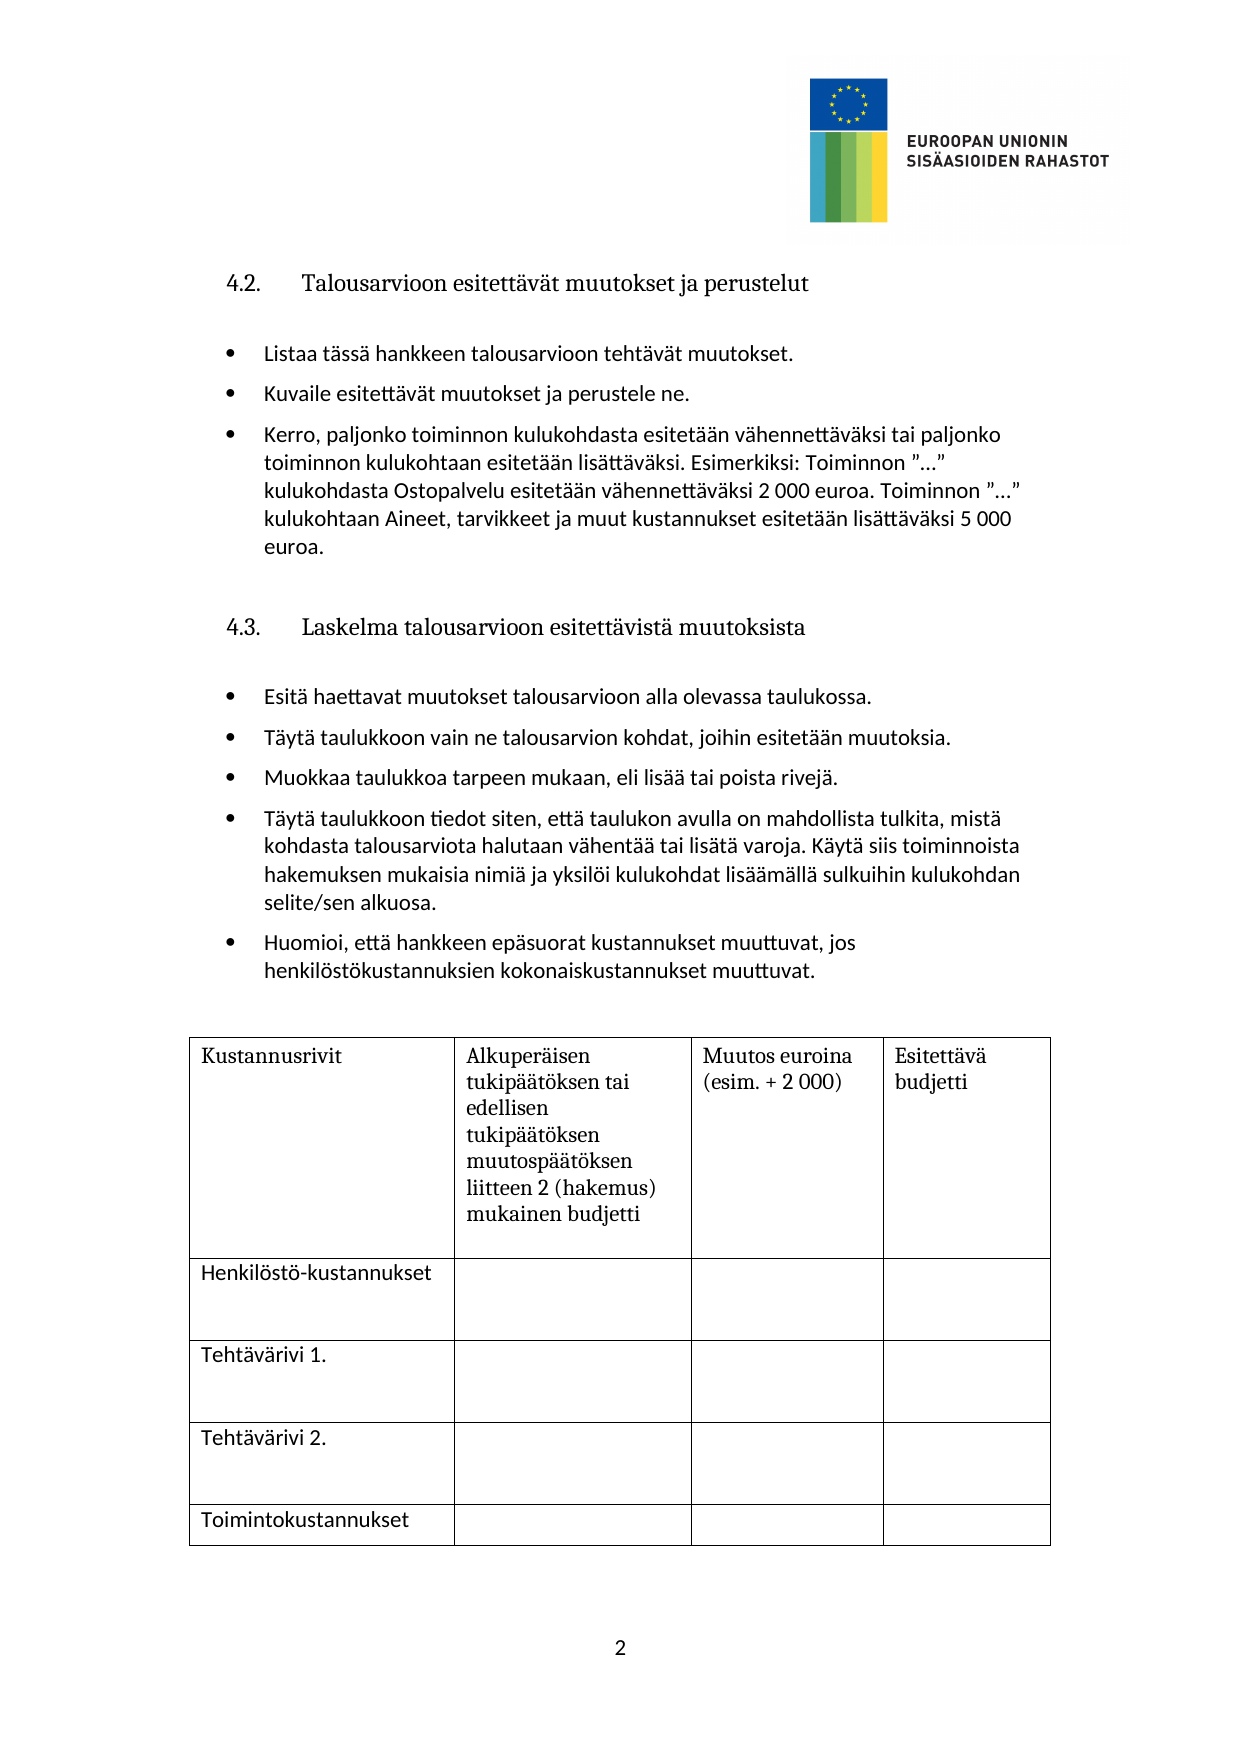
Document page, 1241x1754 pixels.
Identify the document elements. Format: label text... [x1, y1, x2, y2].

table_header Esitettävä budjetti [884, 1038, 1050, 1257]
table_cell [884, 1423, 1050, 1504]
table_cell Tehtävärivi 1. [190, 1341, 454, 1422]
list Täytä taulukkoon vain ne talousarvion kohdat, joihin esitetään muutoksia. [226, 723, 1051, 751]
list Huomioi, että hankkeen epäsuorat kustannukset muuttuvat, jos henkilöstökustannuksien kokonaiskustannukset muuttuvat. [226, 928, 1051, 984]
table_header Alkuperäisen tukipäätöksen tai edellisen tukipäätöksen muutospäätöksen liitteen 2 (hakemus) mukainen budjetti [455, 1038, 691, 1257]
list Kuvaile esitettävät muutokset ja perustele ne. [226, 379, 1051, 407]
table_cell [455, 1259, 691, 1339]
table_cell [455, 1341, 691, 1422]
table_header Kustannusrivit [190, 1038, 454, 1257]
subtitle Laskelma talousarvioon esitettävistä muutoksista [226, 613, 1051, 642]
list Muokkaa taulukkoa tarpeen mukaan, eli lisää tai poista rivejä. [226, 763, 1051, 791]
table_cell [455, 1505, 691, 1545]
list Listaa tässä hankkeen talousarvioon tehtävät muutokset. [226, 339, 1051, 367]
table_header Muutos euroina (esim. + 2 000) [692, 1038, 883, 1257]
table_cell [884, 1341, 1050, 1422]
list Täytä taulukkoon tiedot siten, että taulukon avulla on mahdollista tulkita, mistä kohdasta talousarviota halutaan vähentää tai lisätä varoja. Käytä siis toiminnoista hakemuksen mukaisia nimiä ja yksilöi kulukohdat lisäämällä sulkuihin kulukohdan selite/sen alkuosa. [226, 804, 1051, 916]
subtitle Talousarvioon esitettävät muutokset ja perustelut [226, 269, 1051, 298]
table_cell [692, 1259, 883, 1339]
table_cell Tehtävärivi 2. [190, 1423, 454, 1504]
picture [786, 55, 1131, 246]
table_cell [692, 1341, 883, 1422]
table_cell Toimintokustannukset [190, 1505, 454, 1545]
table_cell [455, 1423, 691, 1504]
table_cell Henkilöstö-kustannukset [190, 1259, 454, 1339]
table_cell [884, 1259, 1050, 1339]
table_cell [884, 1505, 1050, 1545]
table_cell [692, 1423, 883, 1504]
list Esitä haettavat muutokset talousarvioon alla olevassa taulukossa. [226, 682, 1051, 710]
table_cell [692, 1505, 883, 1545]
list Kerro, paljonko toiminnon kulukohdasta esitetään vähennettäväksi tai paljonko toiminnon kulukohtaan esitetään lisättäväksi. Esimerkiksi: Toiminnon ”…” kulukohdasta Ostopalvelu esitetään vähennettäväksi 2 000 euroa. Toiminnon ”…” kulukohtaan Aineet, tarvikkeet ja muut kustannukset esitetään lisättäväksi 5 000 euroa. [226, 420, 1051, 560]
